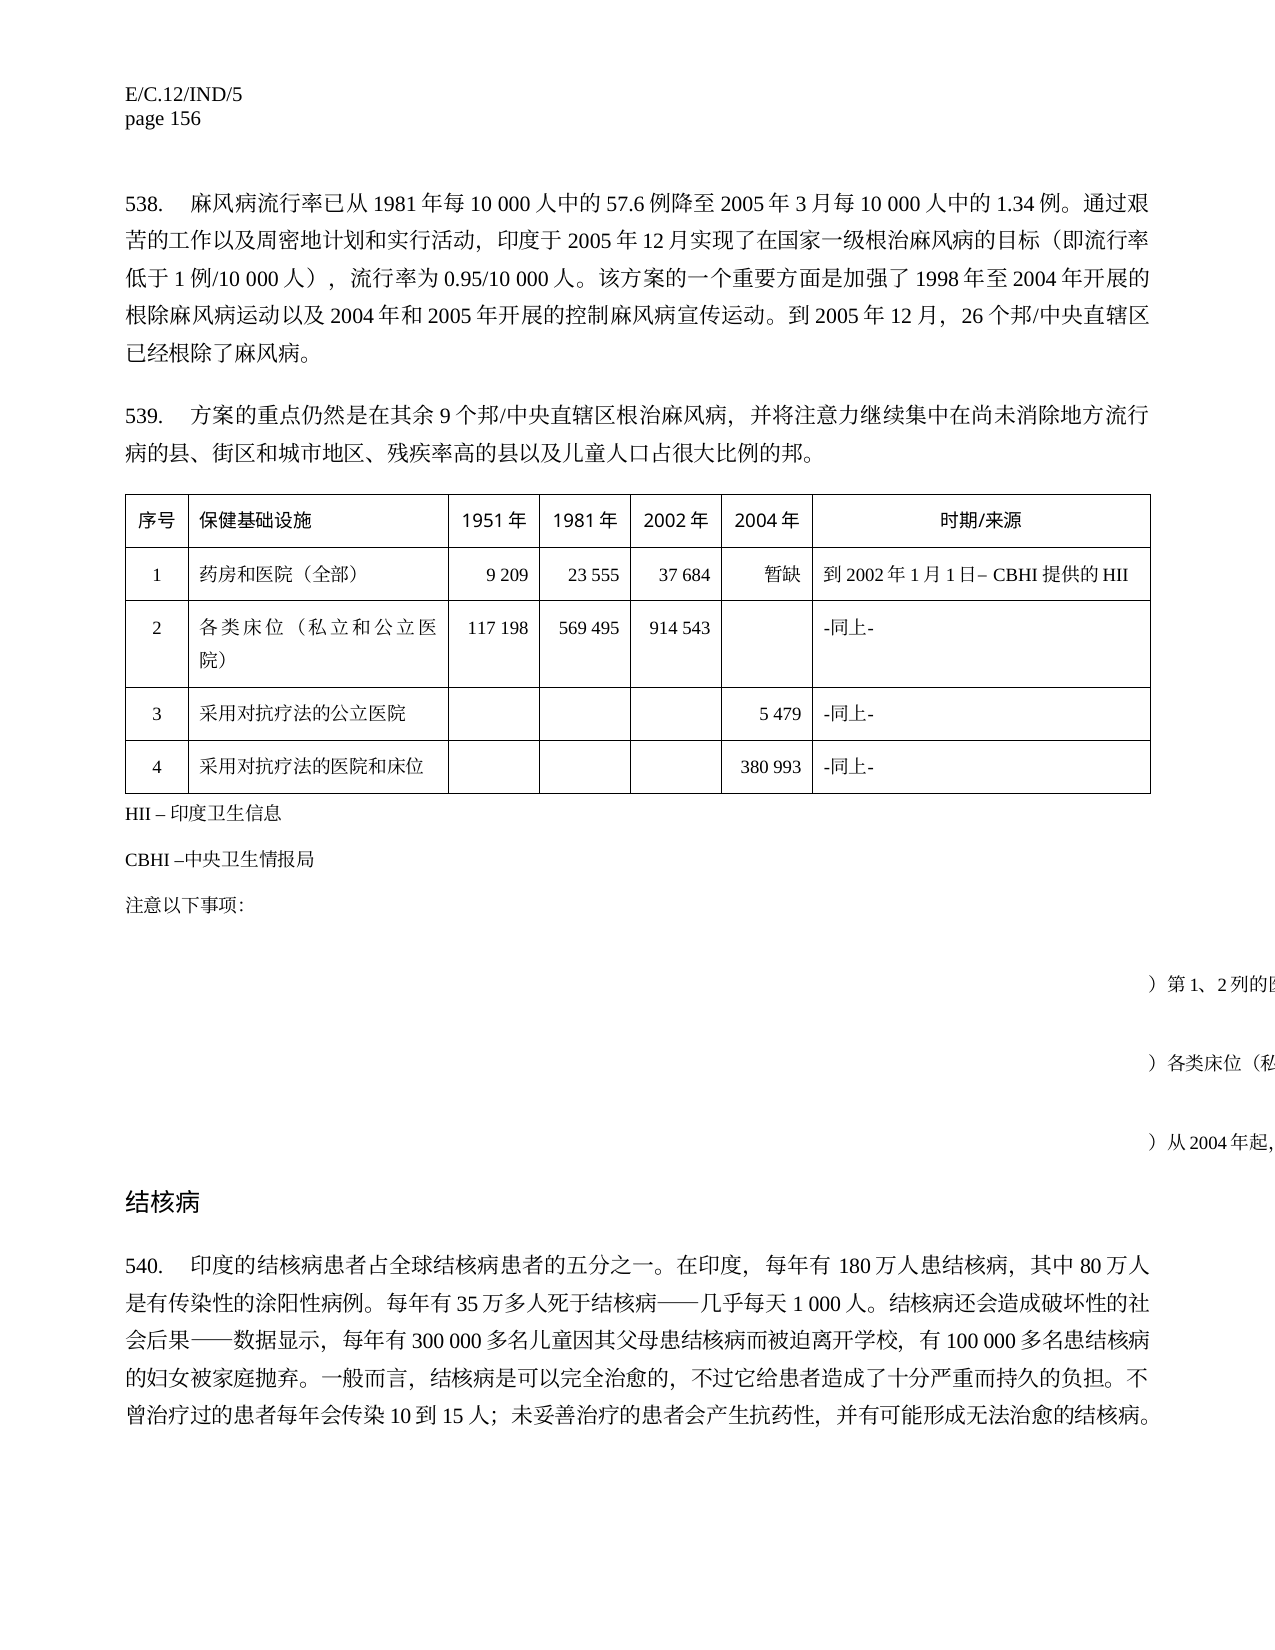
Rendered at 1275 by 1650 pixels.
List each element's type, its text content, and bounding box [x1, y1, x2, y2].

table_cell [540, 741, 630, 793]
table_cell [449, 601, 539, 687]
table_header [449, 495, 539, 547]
text 540. 印度的结核病患者占全球结核病患者的五分之一。在印度，每年有180万人患结核病，其中80万人是有传染性的涂阳性病例。每年有35万多人死于结核病——几乎每天1 000人。结核病还会造成破坏性的社会后果——数据显示，每年有300 000多名儿童因其父母患结核病而被迫离开学校，有100 000多名患结核病的妇女被家庭抛弃。一般而言，结核病是可以完全治愈的，不过它给患者造成了十分严重而持久的负担。不曾治疗过的患者每年会传染10到15人；未妥善治疗的患者会产生抗药性，并有可能形成无法治愈的结核病。 [125, 1244, 1150, 1431]
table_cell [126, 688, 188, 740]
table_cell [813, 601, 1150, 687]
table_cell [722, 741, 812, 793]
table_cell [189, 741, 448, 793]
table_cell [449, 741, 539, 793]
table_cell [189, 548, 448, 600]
text CBHI –中央卫生情报局 [125, 840, 1150, 873]
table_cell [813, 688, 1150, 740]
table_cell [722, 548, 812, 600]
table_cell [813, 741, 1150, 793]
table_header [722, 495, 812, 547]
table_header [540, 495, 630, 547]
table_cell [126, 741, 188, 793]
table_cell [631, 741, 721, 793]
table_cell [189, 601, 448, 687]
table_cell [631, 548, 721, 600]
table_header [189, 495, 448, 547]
text 注意以下事项： [125, 886, 1150, 919]
text 一）第1、2列的医院药房信息不包括社区保健中心和初级保健中心。 [1148, 931, 1275, 998]
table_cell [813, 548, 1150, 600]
text 538. 麻风病流行率已从1981年每10 000人中的57.6例降至2005年3月每10 000人中的1.34例。通过艰苦的工作以及周密地计划和实行活动，印度于2005年12月实现了在国家一级根治麻风病的目标（即流行率低于1例/10 000人），流行率为0.95/10 000人。该方案的一个重要方面是加强了1998年至2004年开展的根除麻风病运动以及2004年和2005年开展的控制麻风病宣传运动。到2005年12月，26个邦/中央直辖区已经根除了麻风病。 [125, 181, 1150, 369]
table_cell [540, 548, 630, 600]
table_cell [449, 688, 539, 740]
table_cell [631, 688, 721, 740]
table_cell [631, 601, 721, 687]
text 三）从2004年起，有关信息将只用于编制第 3和4栏中的指标，在此基础上或许会产生一系列新的指标。 [1148, 1090, 1275, 1156]
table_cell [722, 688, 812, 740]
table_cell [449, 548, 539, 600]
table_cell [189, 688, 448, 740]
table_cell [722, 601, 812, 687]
text HII – 印度卫生信息 [125, 794, 1150, 827]
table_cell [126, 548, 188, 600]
text 结核病 [125, 1181, 1150, 1219]
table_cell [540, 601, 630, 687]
text 539. 方案的重点仍然是在其余9个邦/中央直辖区根治麻风病，并将注意力继续集中在尚未消除地方流行病的县、街区和城市地区、残疾率高的县以及儿童人口占很大比例的邦。 [125, 394, 1150, 469]
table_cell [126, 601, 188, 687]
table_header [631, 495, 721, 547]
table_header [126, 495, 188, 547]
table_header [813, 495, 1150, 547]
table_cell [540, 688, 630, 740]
